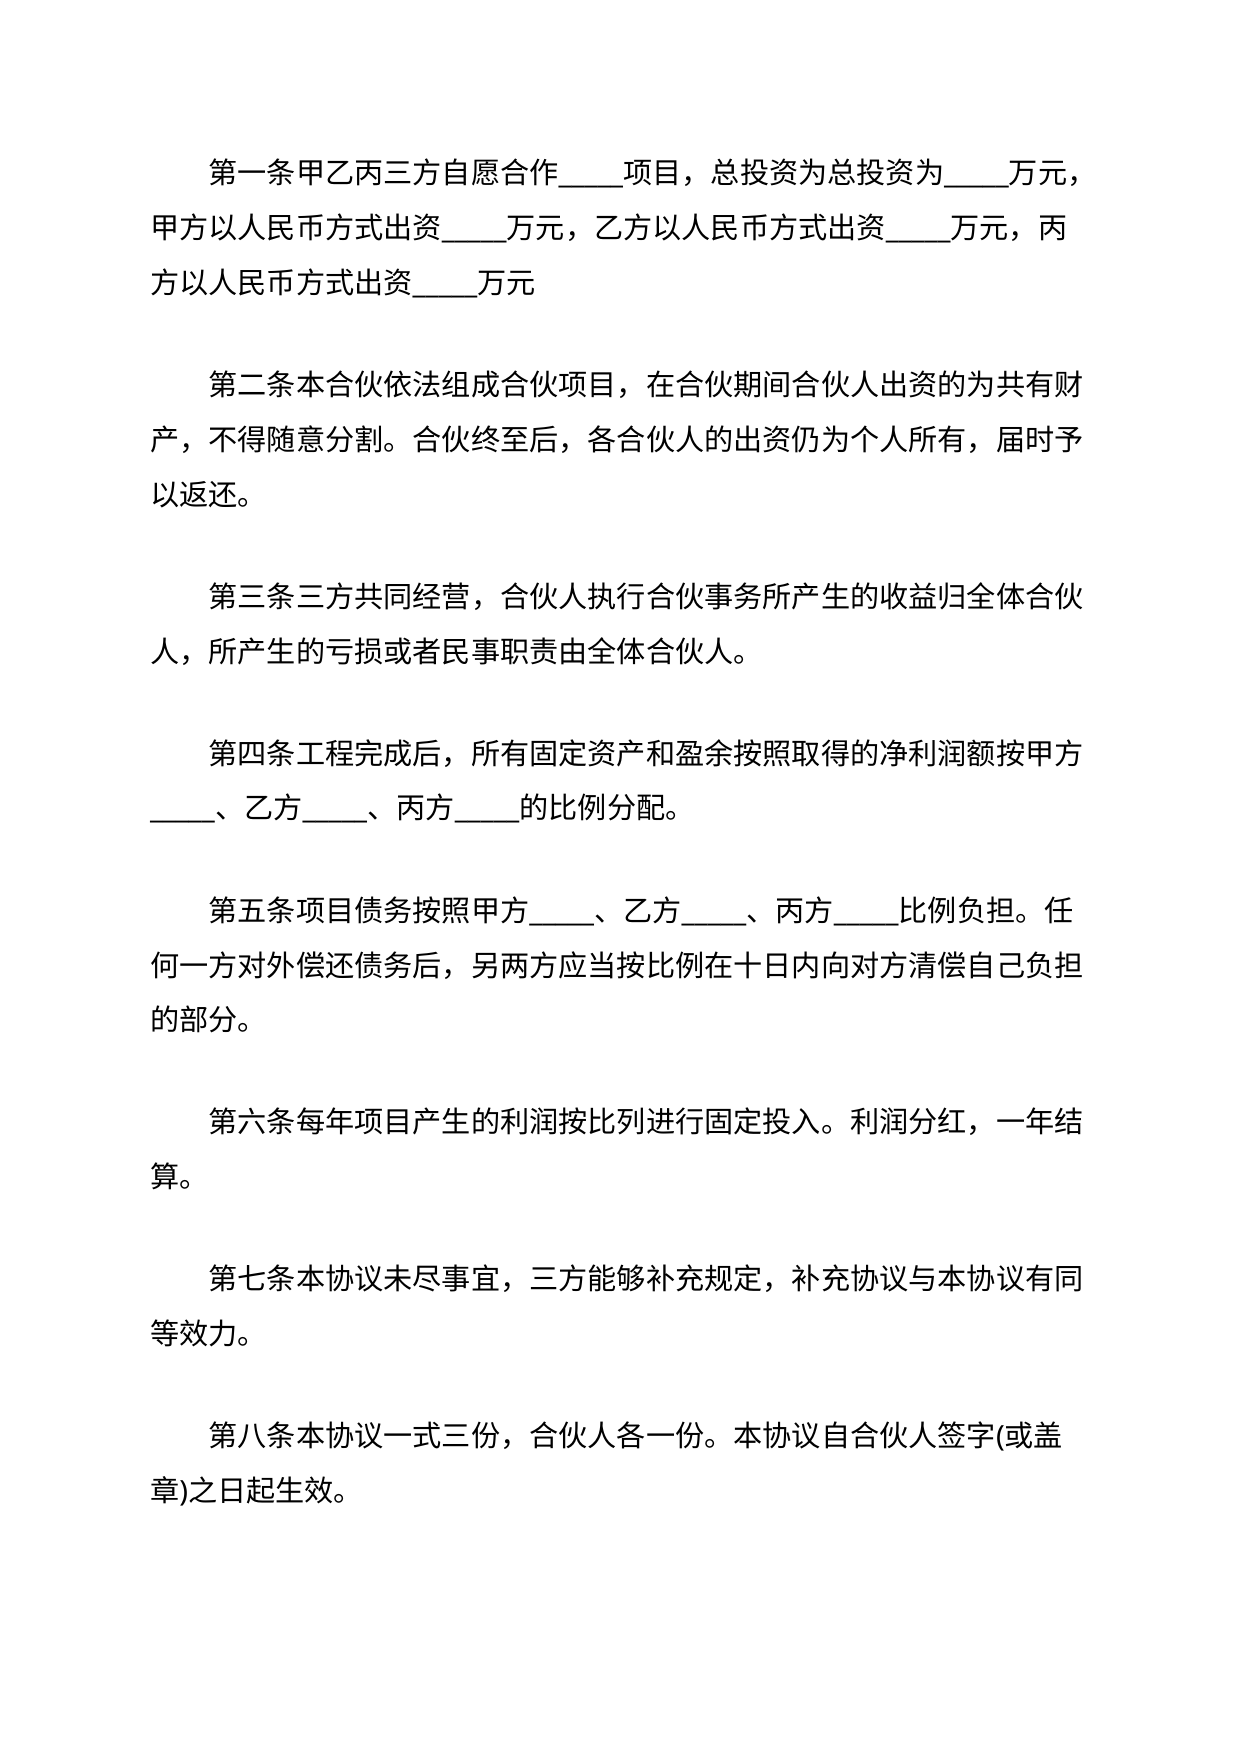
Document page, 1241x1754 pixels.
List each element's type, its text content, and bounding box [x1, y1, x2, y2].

text 第四条工程完成后，所有固定资产和盈余按照取得的净利润额按甲方_____、乙方_____、丙方_____的比例分配。 [150, 730, 1090, 827]
text 第五条项目债务按照甲方_____、乙方_____、丙方_____比例负担。任何一方对外偿还债务后，另两方应当按比例在十日内向对方清偿自己负担的部分。 [150, 887, 1090, 1039]
text 第二条本合伙依法组成合伙项目，在合伙期间合伙人出资的为共有财产，不得随意分割。合伙终至后，各合伙人的出资仍为个人所有，届时予以返还。 [150, 362, 1090, 514]
text 第一条甲乙丙三方自愿合作_____项目，总投资为总投资为_____万元，甲方以人民币方式出资_____万元，乙方以人民币方式出资_____万元，丙方以人民币方式出资_____万元 [150, 150, 1090, 302]
text 第六条每年项目产生的利润按比列进行固定投入。利润分红，一年结算。 [150, 1099, 1090, 1196]
text 第三条三方共同经营，合伙人执行合伙事务所产生的收益归全体合伙人，所产生的亏损或者民事职责由全体合伙人。 [150, 573, 1090, 671]
text 第八条本协议一式三份，合伙人各一份。本协议自合伙人签字(或盖章)之日起生效。 [150, 1412, 1090, 1509]
text 第七条本协议未尽事宜，三方能够补充规定，补充协议与本协议有同等效力。 [150, 1255, 1090, 1353]
